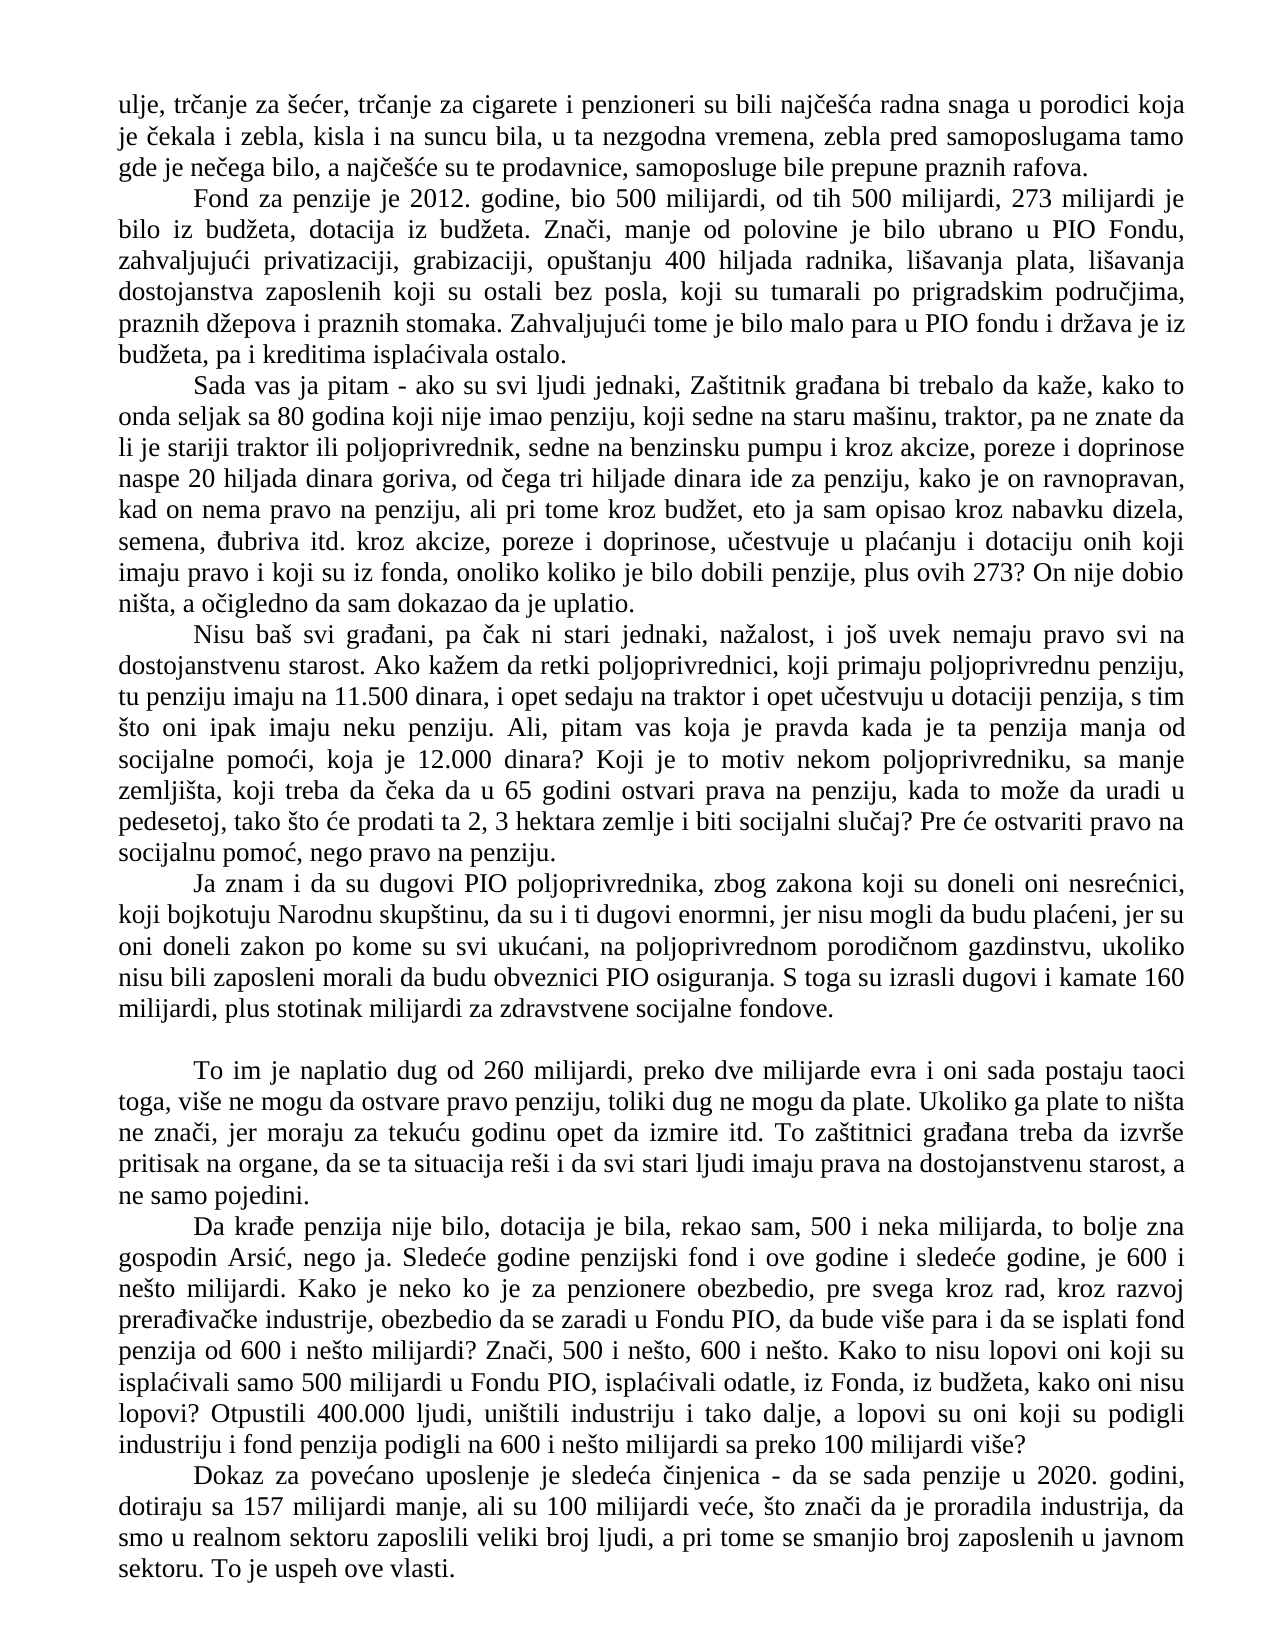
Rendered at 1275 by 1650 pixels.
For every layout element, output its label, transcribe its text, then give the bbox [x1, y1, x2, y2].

text Fond za penzije je 2012. godine, bio 500 milijardi, od tih 500 milijardi, 273 milijardi je bilo iz budžeta, dotacija iz budžeta. Znači, manje od polovine je bilo ubrano u PIO Fondu, zahvaljujući privatizaciji, grabizaciji, opuštanju 400 hiljada radnika, lišavanja plata, lišavanja dostojanstva zaposlenih koji su ostali bez posla, koji su tumarali po prigradskim područjima, praznih džepova i praznih stomaka. Zahvaljujući tome je bilo malo para u PIO fondu i država je iz budžeta, pa i kreditima isplaćivala ostalo. [118, 182, 1186, 369]
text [118, 89, 1186, 182]
text Dokaz za povećano uposlenje je sledeća činjenica - da se sada penzije u 2020. godini, dotiraju sa 157 milijardi manje, ali su 100 milijardi veće, što znači da je proradila industrija, da smo u realnom sektoru zaposlili veliki broj ljudi, a pri tome se smanjio broj zaposlenih u javnom sektoru. To je uspeh ove vlasti. [118, 1459, 1186, 1584]
text Nisu baš svi građani, pa čak ni stari jednaki, nažalost, i još uvek nemaju pravo svi na dostojanstvenu starost. Ako kažem da retki poljoprivrednici, koji primaju poljoprivrednu penziju, tu penziju imaju na 11.500 dinara, i opet sedaju na traktor i opet učestvuju u dotaciji penzija, s tim što oni ipak imaju neku penziju. Ali, pitam vas koja je pravda kada je ta penzija manja od socijalne pomoći, koja je 12.000 dinara? Koji je to motiv nekom poljoprivredniku, sa manje zemljišta, koji treba da čeka da u 65 godini ostvari prava na penziju, kada to može da uradi u pedesetoj, tako što će prodati ta 2, 3 hektara zemlje i biti socijalni slučaj? Pre će ostvariti pravo na socijalnu pomoć, nego pravo na penziju. [118, 618, 1186, 867]
text To im je naplatio dug od 260 milijardi, preko dve milijarde evra i oni sada postaju taoci toga, više ne mogu da ostvare pravo penziju, toliki dug ne mogu da plate. Ukoliko ga plate to ništa ne znači, jer moraju za tekuću godinu opet da izmire itd. To zaštitnici građana treba da izvrše pritisak na organe, da se ta situacija reši i da svi stari ljudi imaju prava na dostojanstvenu starost, a ne samo pojedini. [118, 1054, 1186, 1210]
text Sada vas ja pitam - ako su svi ljudi jednaki, Zaštitnik građana bi trebalo da kaže, kako to onda seljak sa 80 godina koji nije imao penziju, koji sedne na staru mašinu, traktor, pa ne znate da li je stariji traktor ili poljoprivrednik, sedne na benzinsku pumpu i kroz akcize, poreze i doprinose naspe 20 hiljada dinara goriva, od čega tri hiljade dinara ide za penziju, kako je on ravnopravan, kad on nema pravo na penziju, ali pri tome kroz budžet, eto ja sam opisao kroz nabavku dizela, semena, đubriva itd. kroz akcize, poreze i doprinose, učestvuje u plaćanju i dotaciju onih koji imaju pravo i koji su iz fonda, onoliko koliko je bilo dobili penzije, plus ovih 273? On nije dobio ništa, a očigledno da sam dokazao da je uplatio. [118, 369, 1186, 618]
text Ja znam i da su dugovi PIO poljoprivrednika, zbog zakona koji su doneli oni nesrećnici, koji bojkotuju Narodnu skupštinu, da su i ti dugovi enormni, jer nisu mogli da budu plaćeni, jer su oni doneli zakon po kome su svi ukućani, na poljoprivrednom porodičnom gazdinstvu, ukoliko nisu bili zaposleni morali da budu obveznici PIO osiguranja. S toga su izrasli dugovi i kamate 160 milijardi, plus stotinak milijardi za zdravstvene socijalne fondove. [118, 867, 1186, 1023]
text Da krađe penzija nije bilo, dotacija je bila, rekao sam, 500 i neka milijarda, to bolje zna gospodin Arsić, nego ja. Sledeće godine penzijski fond i ove godine i sledeće godine, je 600 i nešto milijardi. Kako je neko ko je za penzionere obezbedio, pre svega kroz rad, kroz razvoj prerađivačke industrije, obezbedio da se zaradi u Fondu PIO, da bude više para i da se isplati fond penzija od 600 i nešto milijardi? Znači, 500 i nešto, 600 i nešto. Kako to nisu lopovi oni koji su isplaćivali samo 500 milijardi u Fondu PIO, isplaćivali odatle, iz Fonda, iz budžeta, kako oni nisu lopovi? Otpustili 400.000 ljudi, uništili industriju i tako dalje, a lopovi su oni koji su podigli industriju i fond penzija podigli na 600 i nešto milijardi sa preko 100 milijardi više? [118, 1210, 1186, 1459]
